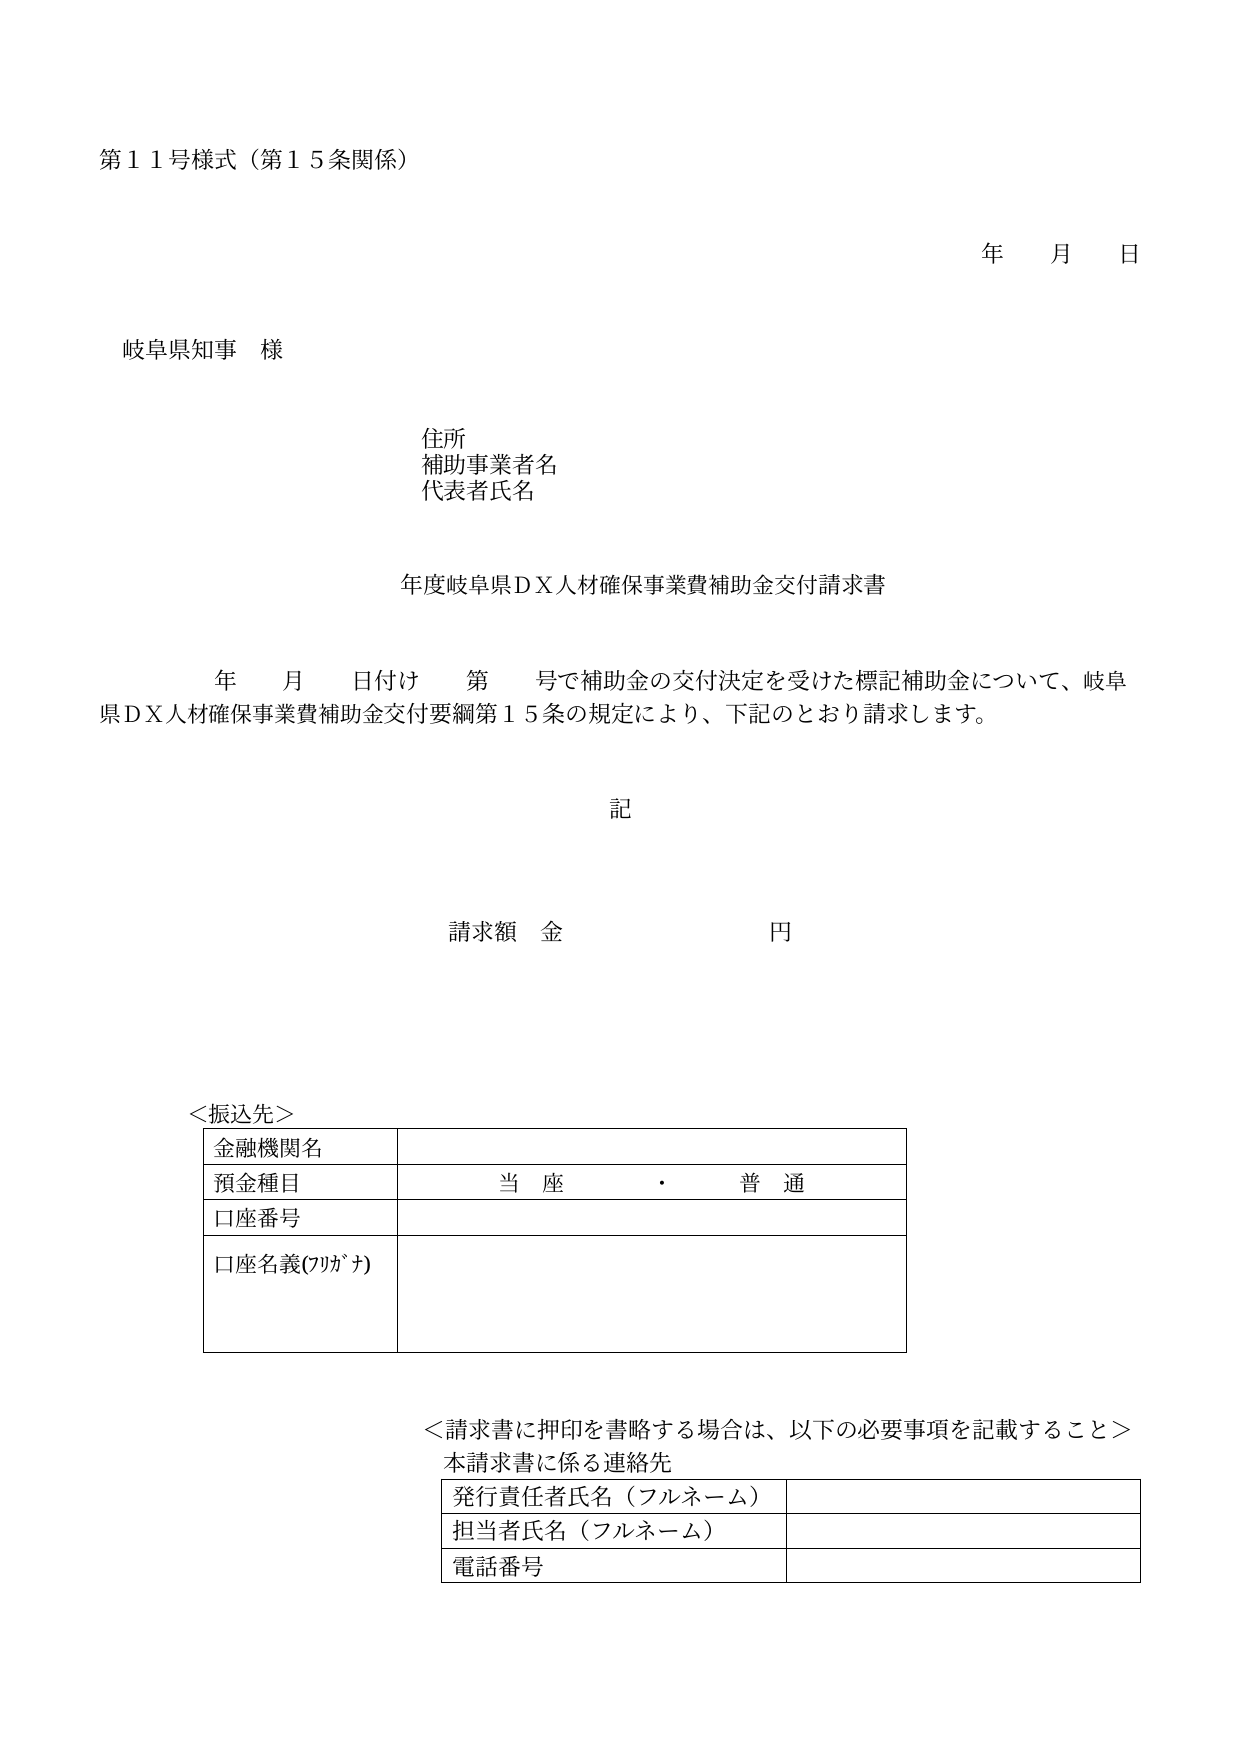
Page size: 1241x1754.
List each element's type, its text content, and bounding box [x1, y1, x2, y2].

table_cell 担当者氏名（フルネーム） [442, 1514, 786, 1548]
text 年 月 日 [99, 237, 1142, 269]
text 年 月 日付け 第 号で補助金の交付決定を受けた標記補助金について、岐阜県ＤＸ人材確保事業費補助金交付要綱第１５条の規定により、下記のとおり請求します。 [99, 663, 1142, 729]
table_cell 口座番号 [204, 1200, 397, 1234]
text 第１１号様式（第１５条関係） [99, 148, 1142, 174]
table_cell [398, 1200, 906, 1234]
text ＜請求書に押印を書略する場合は、以下の必要事項を記載すること＞ [399, 1413, 1142, 1446]
table_header [398, 1129, 906, 1164]
table_header 発行責任者氏名（フルネーム） [442, 1480, 786, 1512]
text 本請求書に係る連絡先 [99, 1446, 1142, 1478]
table_cell [787, 1549, 1140, 1582]
text 住所 [99, 426, 1142, 452]
table_header 金融機関名 [204, 1129, 397, 1164]
table_cell [398, 1236, 906, 1352]
text 岐阜県知事 様 [99, 332, 1142, 365]
table_header [787, 1480, 1140, 1512]
subtitle 記 [99, 791, 1142, 824]
text 年度岐阜県ＤＸ人材確保事業費補助金交付請求書 [99, 567, 1142, 600]
table_cell [787, 1514, 1140, 1548]
text 請求額 金 円 [99, 913, 1142, 946]
text 補助事業者名 [99, 452, 1142, 479]
table_cell 預金種目 [204, 1165, 397, 1199]
table_cell 電話番号 [442, 1549, 786, 1582]
text ＜振込先＞ [99, 1097, 1142, 1128]
table_cell 口座名義(ﾌﾘｶﾞﾅ) [204, 1236, 397, 1352]
table_cell 当 座 ・ 普 通 [398, 1165, 906, 1199]
text 代表者氏名 [99, 479, 1142, 505]
